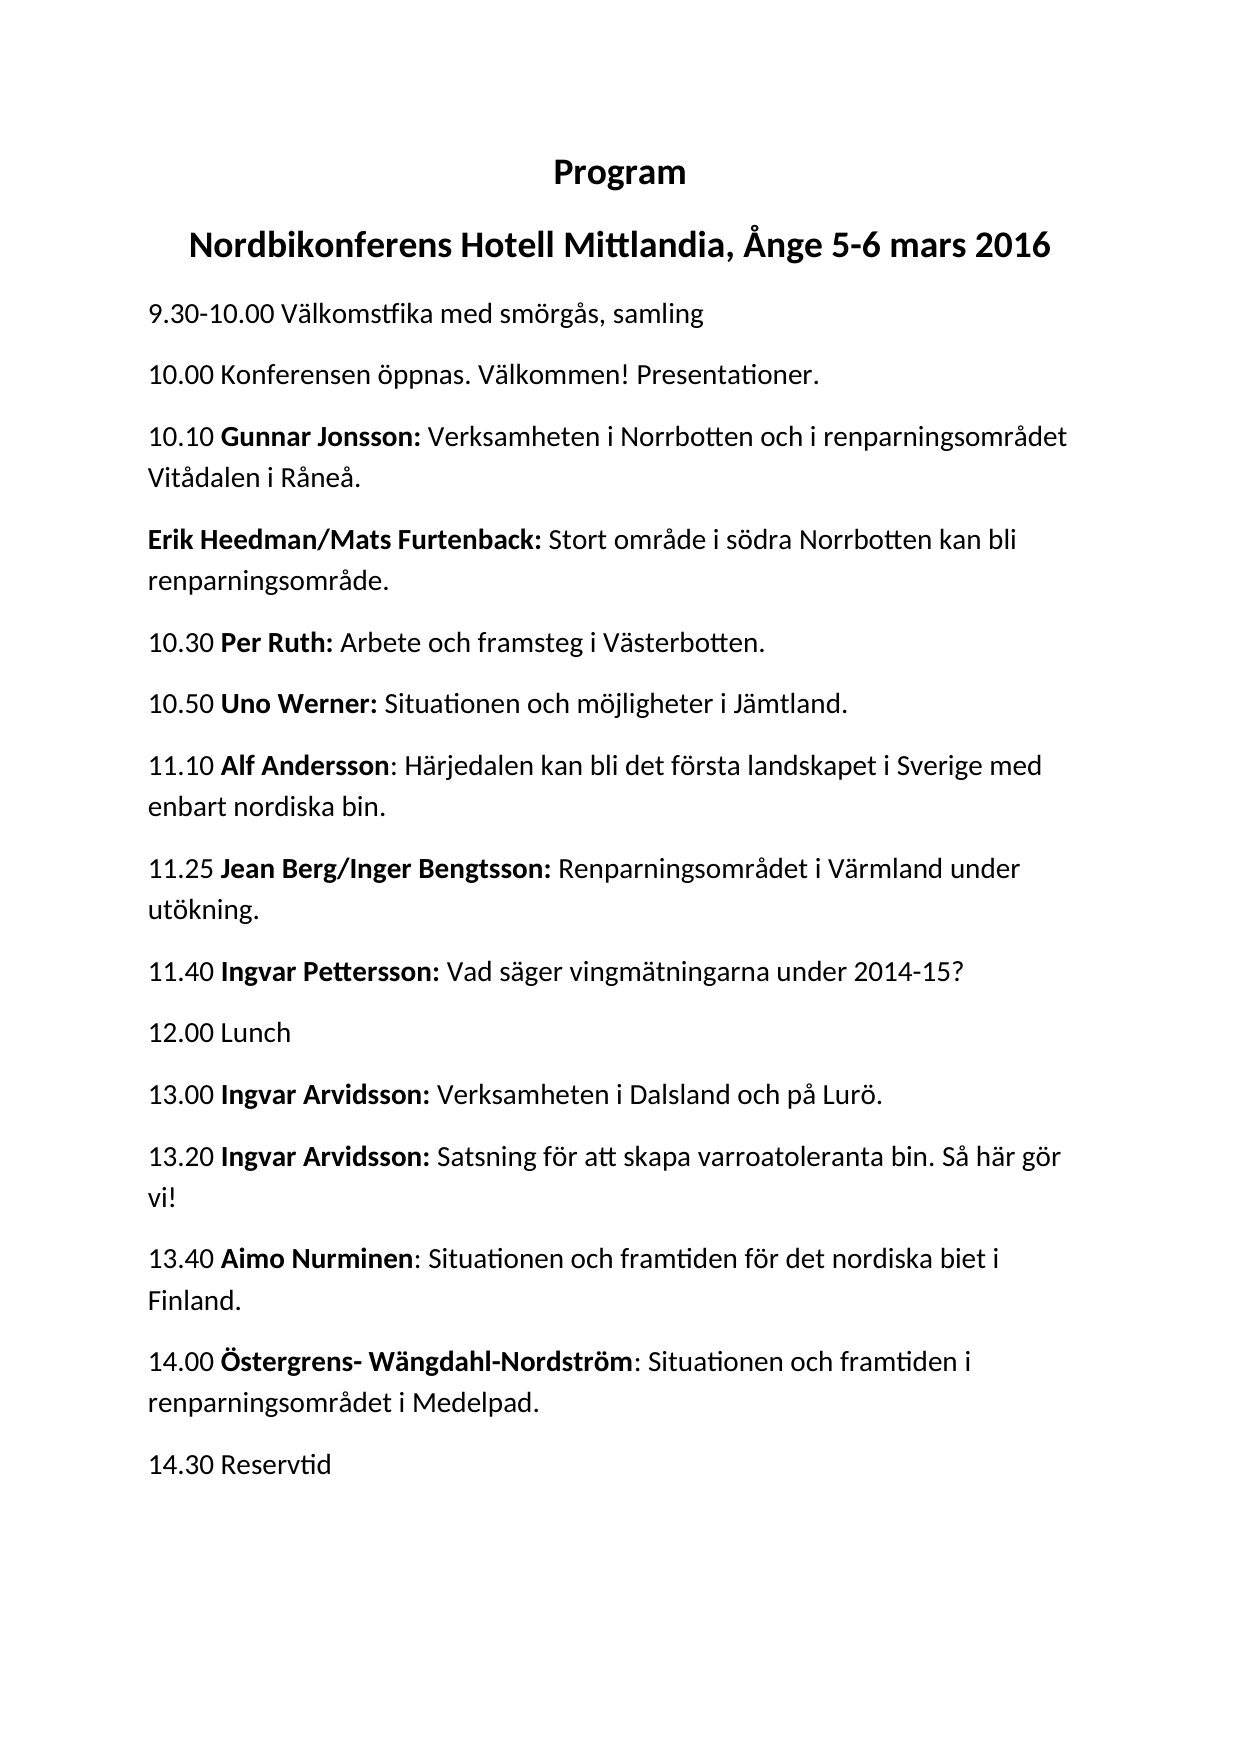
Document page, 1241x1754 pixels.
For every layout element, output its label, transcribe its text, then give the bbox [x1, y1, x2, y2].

text Program [148, 148, 1093, 193]
text 11.25 Jean Berg/Inger Bengtsson: Renparningsområdet i Värmland under utökning. [148, 850, 1093, 926]
text 9.30-10.00 Välkomstfika med smörgås, samling [148, 295, 1093, 330]
text 10.10 Gunnar Jonsson: Verksamheten i Norrbotten och i renparningsområdet Vitådalen i Råneå. [148, 418, 1093, 495]
text 14.30 Reservtid [148, 1446, 1093, 1482]
text 11.10 Alf Andersson: Härjedalen kan bli det första landskapet i Sverige med enbart nordiska bin. [148, 747, 1093, 824]
text 13.40 Aimo Nurminen: Situationen och framtiden för det nordiska biet i Finland. [148, 1241, 1093, 1317]
text 12.00 Lunch [148, 1014, 1093, 1050]
text 13.20 Ingvar Arvidsson: Satsning för att skapa varroatoleranta bin. Så här gör vi! [148, 1138, 1093, 1214]
text 10.50 Uno Werner: Situationen och möjligheter i Jämtland. [148, 685, 1093, 721]
text 10.00 Konferensen öppnas. Välkommen! Presentationer. [148, 356, 1093, 392]
text 11.40 Ingvar Pettersson: Vad säger vingmätningarna under 2014-15? [148, 953, 1093, 988]
text Erik Heedman/Mats Furtenback: Stort område i södra Norrbotten kan bli renparningsområde. [148, 521, 1093, 597]
text 13.00 Ingvar Arvidsson: Verksamheten i Dalsland och på Lurö. [148, 1076, 1093, 1112]
text 10.30 Per Ruth: Arbete och framsteg i Västerbotten. [148, 624, 1093, 659]
text Nordbikonferens Hotell Mittlandia, Ånge 5-6 mars 2016 [148, 221, 1093, 267]
text 14.00 Östergrens- Wängdahl-Nordström: Situationen och framtiden i renparningsområdet i Medelpad. [148, 1343, 1093, 1420]
